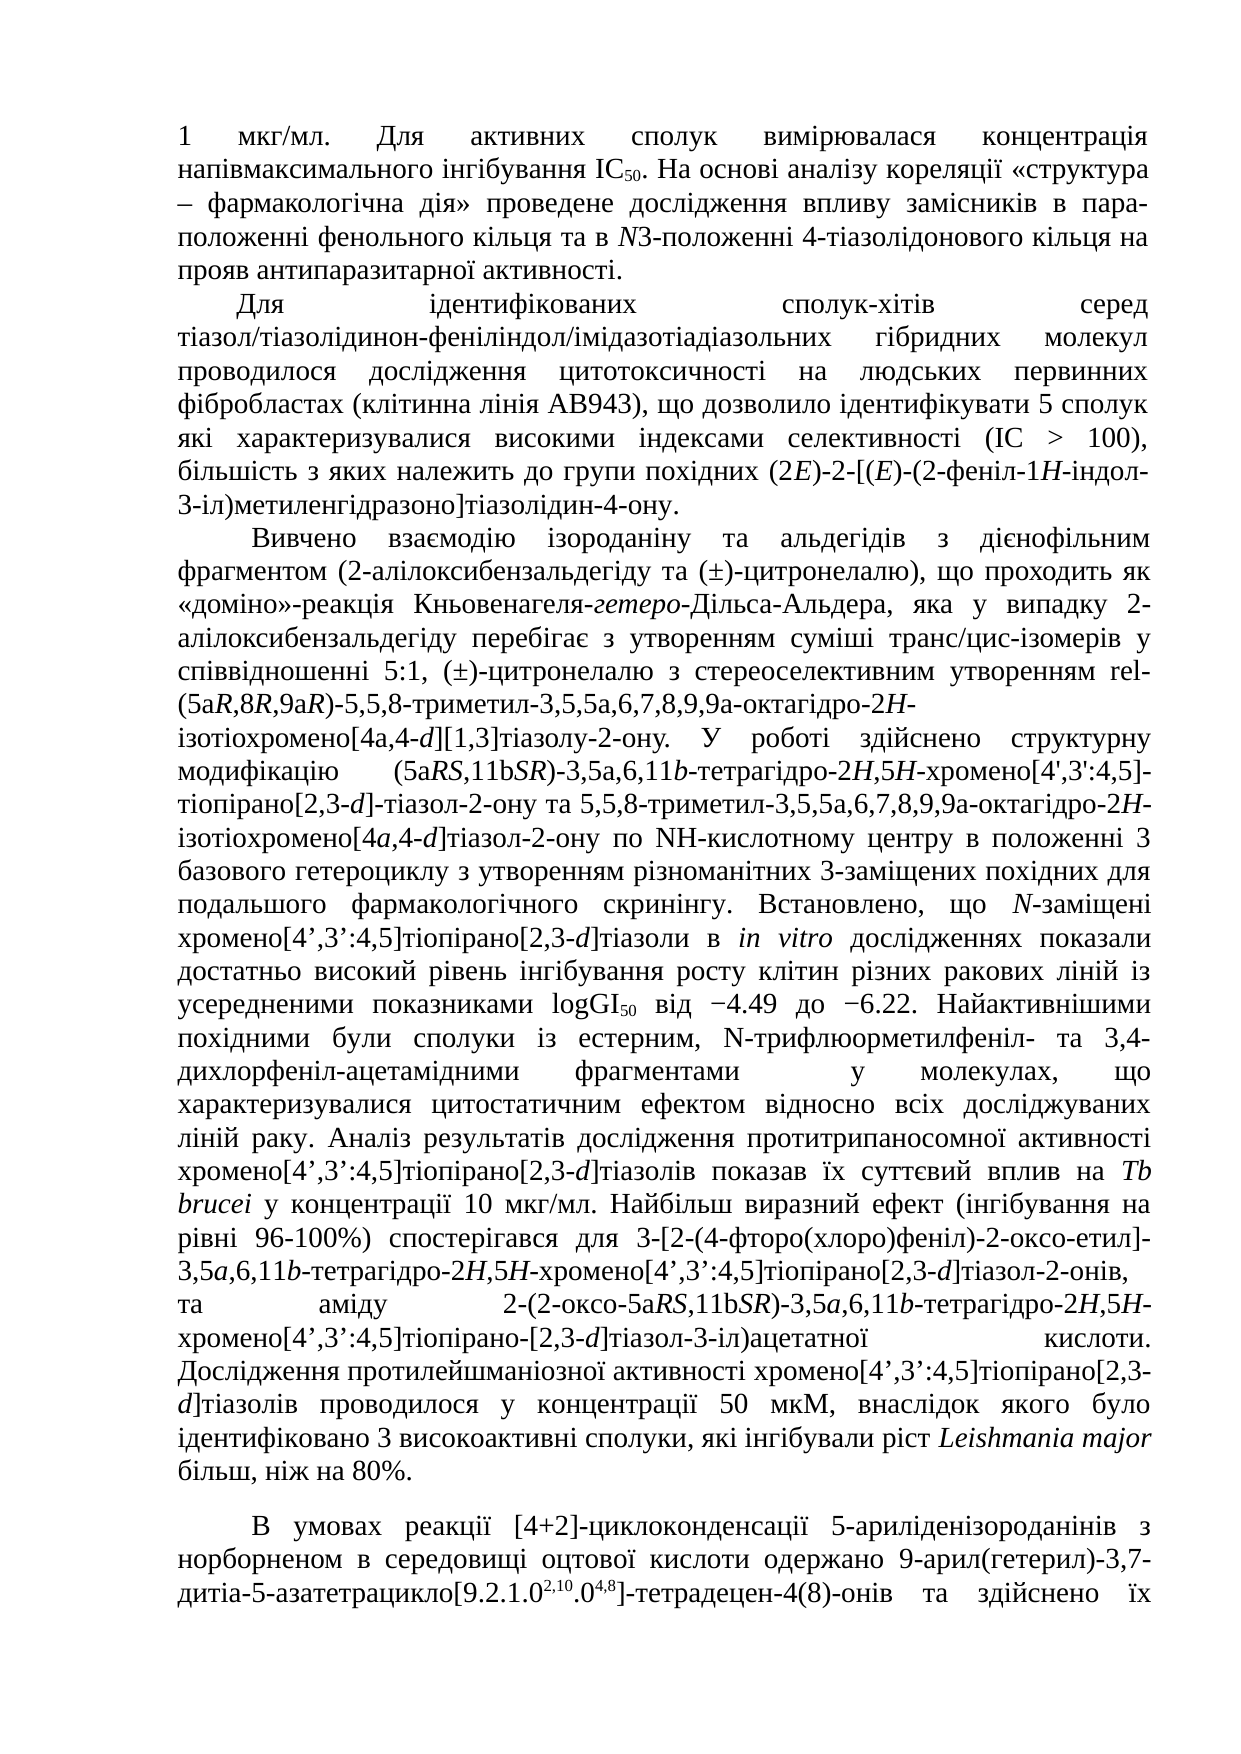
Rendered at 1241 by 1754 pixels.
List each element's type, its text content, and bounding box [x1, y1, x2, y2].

text Вивчено взаємодію ізороданіну та альдегідів з дієнофільним фрагментом (2-алілоксибензальдегіду та (±)-цитронелалю), що проходить як «доміно»-реакція Кньовенагеля-гетеро-Дільса-Альдера, яка у випадку 2-алілоксибензальдегіду перебігає з утворенням суміші транс/цис-ізомерів у співвідношенні 5:1, (±)-цитронелалю з стереоселективним утворенням rel-(5aR,8R,9aR)-5,5,8-триметил-3,5,5a,6,7,8,9,9a-октагідро-2H-ізотіохромено[4a,4-d][1,3]тіазолу-2-ону. У роботі здійснено структурну модифікацію (5aRS,11bSR)-3,5a,6,11b-тетрагідро-2Н,5Н-хромено[4',3':4,5]-тіопірано[2,3-d]-тіазол-2-ону та 5,5,8-триметил-3,5,5a,6,7,8,9,9a-октагідро-2H- ізотіохромено[4a,4-d]тіазол-2-ону по NH-кислотному центру в положенні 3 базового гетероциклу з утворенням різноманітних 3-заміщених похідних для подальшого фармакологічного скринінгу. Встановлено, що N-заміщені хромено[4’,3’:4,5]тіопірано[2,3-d]тіазоли в in vitro дослідженнях показали достатньо високий рівень інгібування росту клітин різних ракових ліній із усередненими показниками logGI50 від −4.49 до −6.22. Найактивнішими похідними були сполуки із естерним, N-трифлюорметилфеніл- та 3,4-дихлорфеніл-ацетамідними фрагментами у молекулах, що характеризувалися цитостатичним ефектом відносно всіх досліджуваних ліній раку. Аналіз результатів дослідження протитрипаносомної активності хромено[4’,3’:4,5]тіопірано[2,3-d]тіазолів показав їх суттєвий вплив на Tb brucei у концентрації 10 мкг/мл. Найбільш виразний ефект (інгібування на рівні 96-100%) спостерігався для 3-[2-(4-фторо(хлоро)феніл)-2-оксо-етил]-3,5a,6,11b-тетрагідро-2Н,5Н-хромено[4’,3’:4,5]тіопірано[2,3-d]тіазол-2-онів, та аміду 2-(2-оксо-5aRS,11bSR)-3,5a,6,11b-тетрагідро-2H,5H-хромено[4’,3’:4,5]тіопірано-[2,3-d]тіазол-3-іл)ацетатної кислоти. Дослідження протилейшманіозної активності хромено[4’,3’:4,5]тіопірано[2,3-d]тіазолів проводилося у концентрації 50 мкM, внаслідок якого було ідентифіковано 3 високоактивні сполуки, які інгібували ріст Leishmania major більш, ніж на 80%. [177, 521, 1152, 1487]
text Для ідентифікованих сполук-хітів серед тіазол/тіазолідинон-феніліндол/імідазотіадіазольних гібридних молекул проводилося дослідження цитотоксичності на людських первинних фібробластах (клітинна лінія AB943), що дозволило ідентифікувати 5 сполук які характеризувалися високими індексами селективності (ІС > 100), більшість з яких належить до групи похідних (2E)-2-[(E)-(2-феніл-1H-індол-3-іл)метиленгідразоно]тіазолідин-4-ону. [177, 286, 1149, 521]
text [177, 1508, 1152, 1609]
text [177, 118, 1149, 286]
